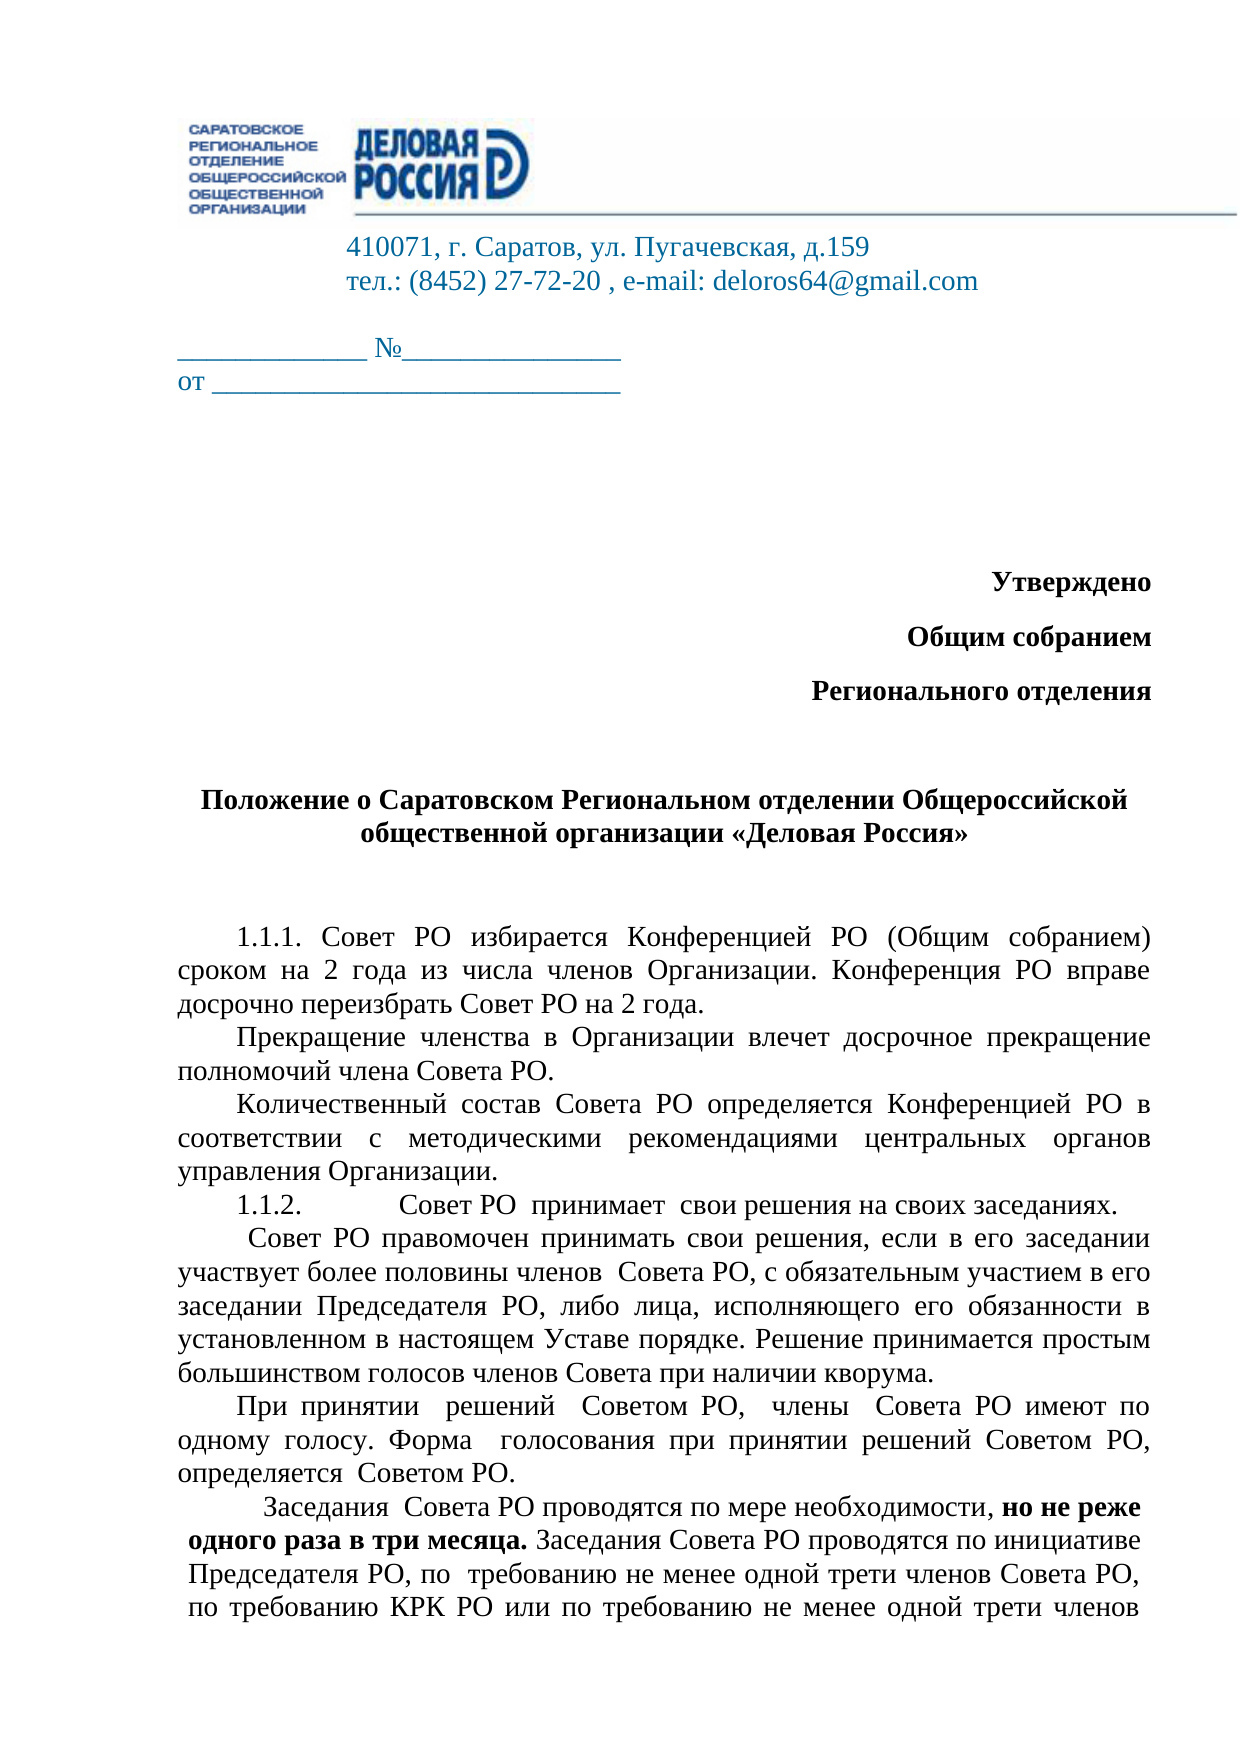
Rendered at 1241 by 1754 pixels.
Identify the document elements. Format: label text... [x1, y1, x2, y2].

text Количественный состав Совета РО определяется Конференцией РО в соответствии с методическими рекомендациями центральных органов управления Организации. [177, 1086, 1152, 1187]
text Утверждено [177, 564, 1152, 598]
text от ____________________________ [177, 363, 1152, 397]
picture [177, 118, 1241, 229]
picture [363, 238, 367, 254]
text 1.1.1. Совет РО избирается Конференцией РО (Общим собранием) сроком на 2 года из числа членов Организации. Конференция РО вправе досрочно переизбрать Совет РО на 2 года. [177, 919, 1152, 1019]
text При принятии решений Советом РО, члены Совета РО имеют по одному голосу. Форма голосования при принятии решений Советом РО, определяется Советом РО. [177, 1388, 1152, 1489]
text Прекращение членства в Организации влечет досрочное прекращение полномочий члена Совета РО. [177, 1019, 1152, 1086]
text Общим собранием [177, 619, 1152, 652]
text 410071, г. Саратов, ул. Пугачевская, д.159 [346, 229, 1152, 263]
text тел.: (8452) 27-72-20 , e-mail: deloros64@gmail.com [346, 263, 1152, 296]
text _____________ №_______________ [177, 330, 1152, 363]
text Регионального отделения [177, 673, 1152, 707]
text Совет РО правомочен принимать свои решения, если в его заседании участвует более половины членов Совета РО, с обязательным участием в его заседании Председателя РО, либо лица, исполняющего его обязанности в установленном в настоящем Уставе порядке. Решение принимается простым большинством голосов членов Совета при наличии кворума. [177, 1221, 1152, 1388]
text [188, 1489, 1141, 1623]
text 1.1.2. Совет РО принимает свои решения на своих заседаниях. [177, 1187, 1152, 1221]
text Положение о Саратовском Региональном отделении Общероссийской общественной организации «Деловая Россия» [177, 782, 1152, 849]
